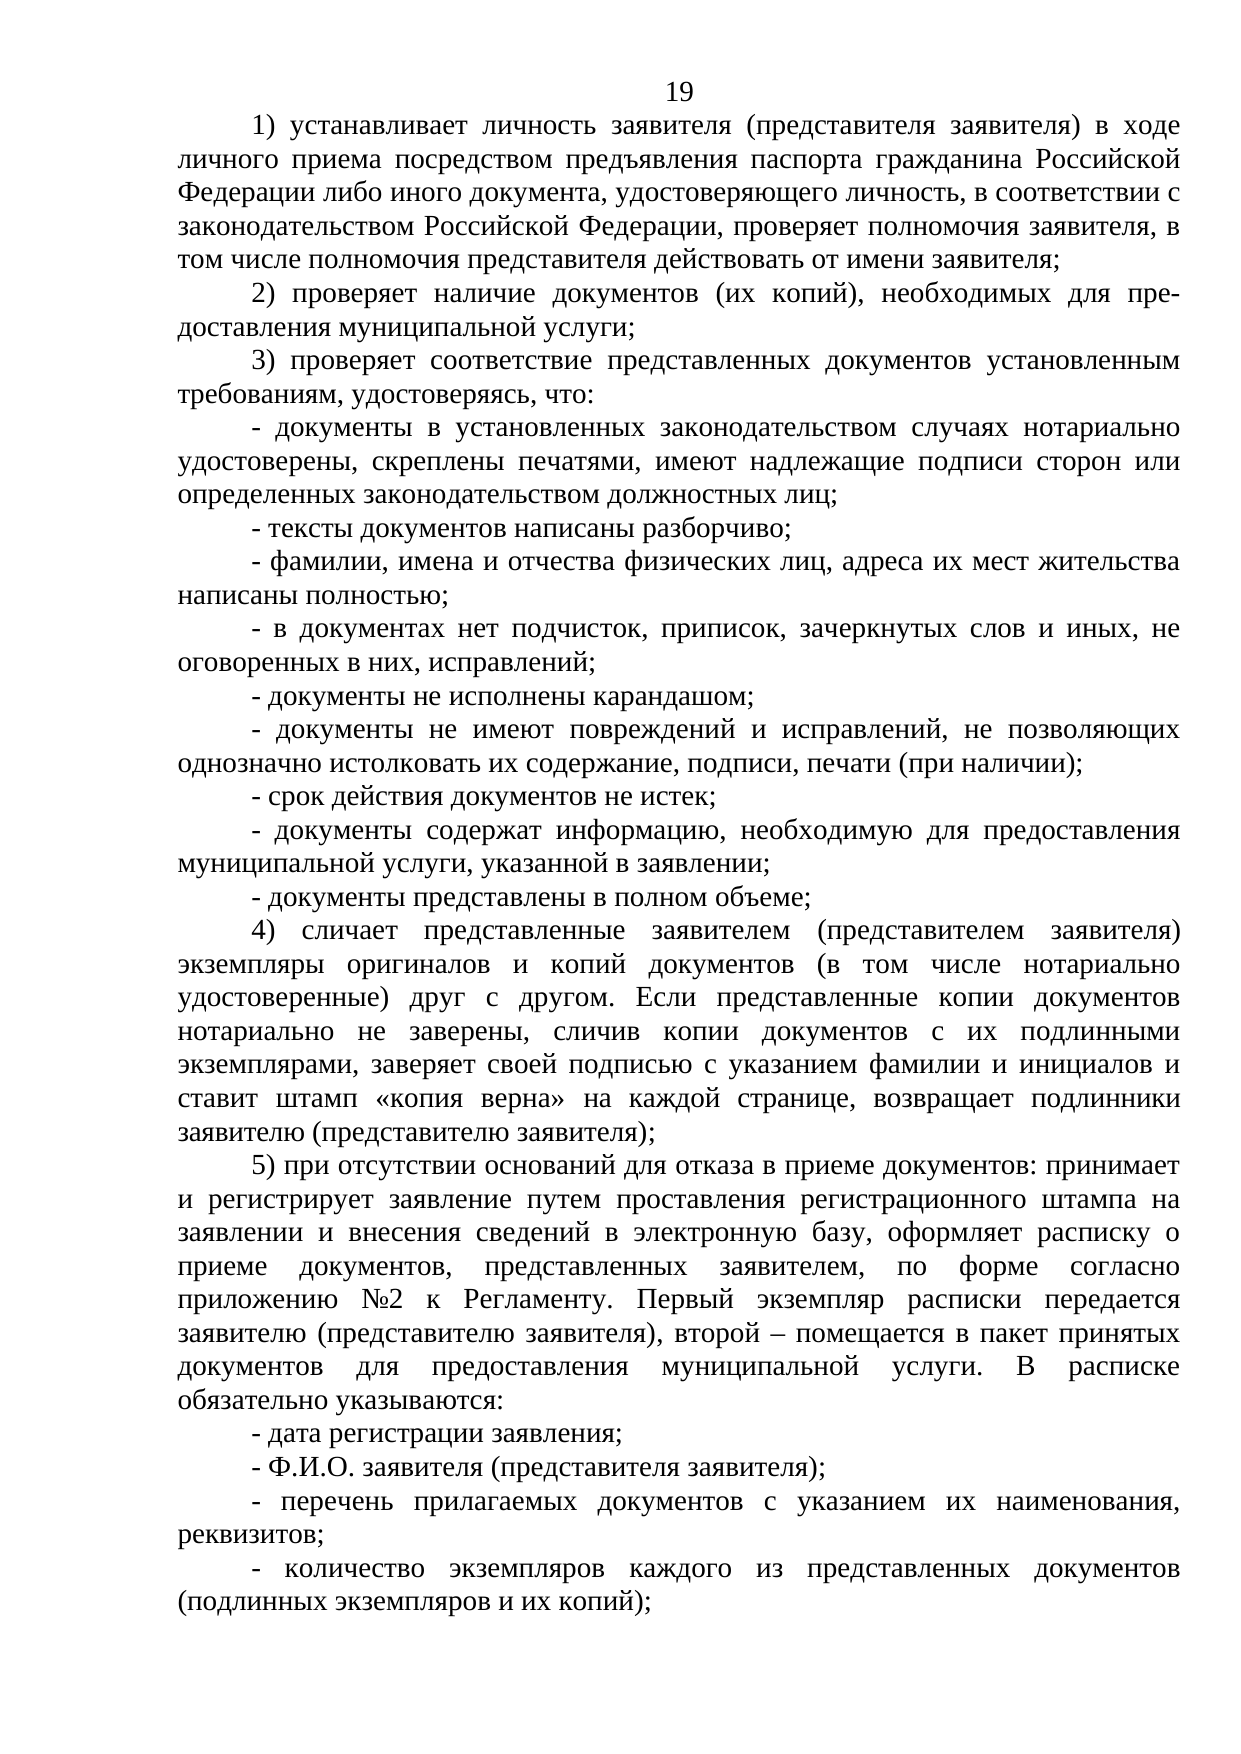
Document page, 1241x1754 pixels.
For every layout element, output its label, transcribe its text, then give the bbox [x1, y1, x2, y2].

text - в документах нет подчисток, приписок, зачеркнутых слов и иных, не оговоренных в них, исправлений; [177, 611, 1181, 678]
text 4) сличает представленные заявителем (представителем заявителя) экземпляры оригиналов и копий документов (в том числе нотариально удостоверенные) друг с другом. Если представленные копии документов нотариально не заверены, сличив копии документов с их подлинными экземплярами, заверяет своей подписью с указанием фамилии и инициалов и ставит штамп «копия верна» на каждой странице, возвращает подлинники заявителю (представителю заявителя); [177, 912, 1181, 1147]
text 2) проверяет наличие документов (их копий), необходимых для пре-доставления муниципальной услуги; [177, 275, 1181, 342]
text - дата регистрации заявления; [177, 1416, 1181, 1449]
text - срок действия документов не истек; [177, 778, 1181, 812]
text - документы содержат информацию, необходимую для предоставления муниципальной услуги, указанной в заявлении; [177, 812, 1181, 879]
text - Ф.И.О. заявителя (представителя заявителя); [177, 1449, 1181, 1483]
text - фамилии, имена и отчества физических лиц, адреса их мест жительства написаны полностью; [177, 543, 1181, 611]
text - количество экземпляров каждого из представленных документов (подлинных экземпляров и их копий); [177, 1550, 1181, 1617]
text 3) проверяет соответствие представленных документов установленным требованиям, удостоверяясь, что: [177, 342, 1181, 409]
text 1) устанавливает личность заявителя (представителя заявителя) в ходе личного приема посредством предъявления паспорта гражданина Российской Федерации либо иного документа, удостоверяющего личность, в соответствии с законодательством Российской Федерации, проверяет полномочия заявителя, в том числе полномочия представителя действовать от имени заявителя; [177, 107, 1181, 275]
text - тексты документов написаны разборчиво; [177, 510, 1181, 543]
text 5) при отсутствии оснований для отказа в приеме документов: принимает и регистрирует заявление путем проставления регистрационного штампа на заявлении и внесения сведений в электронную базу, оформляет расписку о приеме документов, представленных заявителем, по форме согласно приложению №2 к Регламенту. Первый экземпляр расписки передается заявителю (представителю заявителя), второй – помещается в пакет принятых документов для предоставления муниципальной услуги. В расписке обязательно указываются: [177, 1147, 1181, 1416]
text - перечень прилагаемых документов с указанием их наименования, реквизитов; [177, 1483, 1181, 1550]
text - документы не исполнены карандашом; [177, 678, 1181, 711]
text - документы представлены в полном объеме; [177, 879, 1181, 912]
text - документы не имеют повреждений и исправлений, не позволяющих однозначно истолковать их содержание, подписи, печати (при наличии); [177, 711, 1181, 778]
text - документы в установленных законодательством случаях нотариально удостоверены, скреплены печатями, имеют надлежащие подписи сторон или определенных законодательством должностных лиц; [177, 409, 1181, 510]
